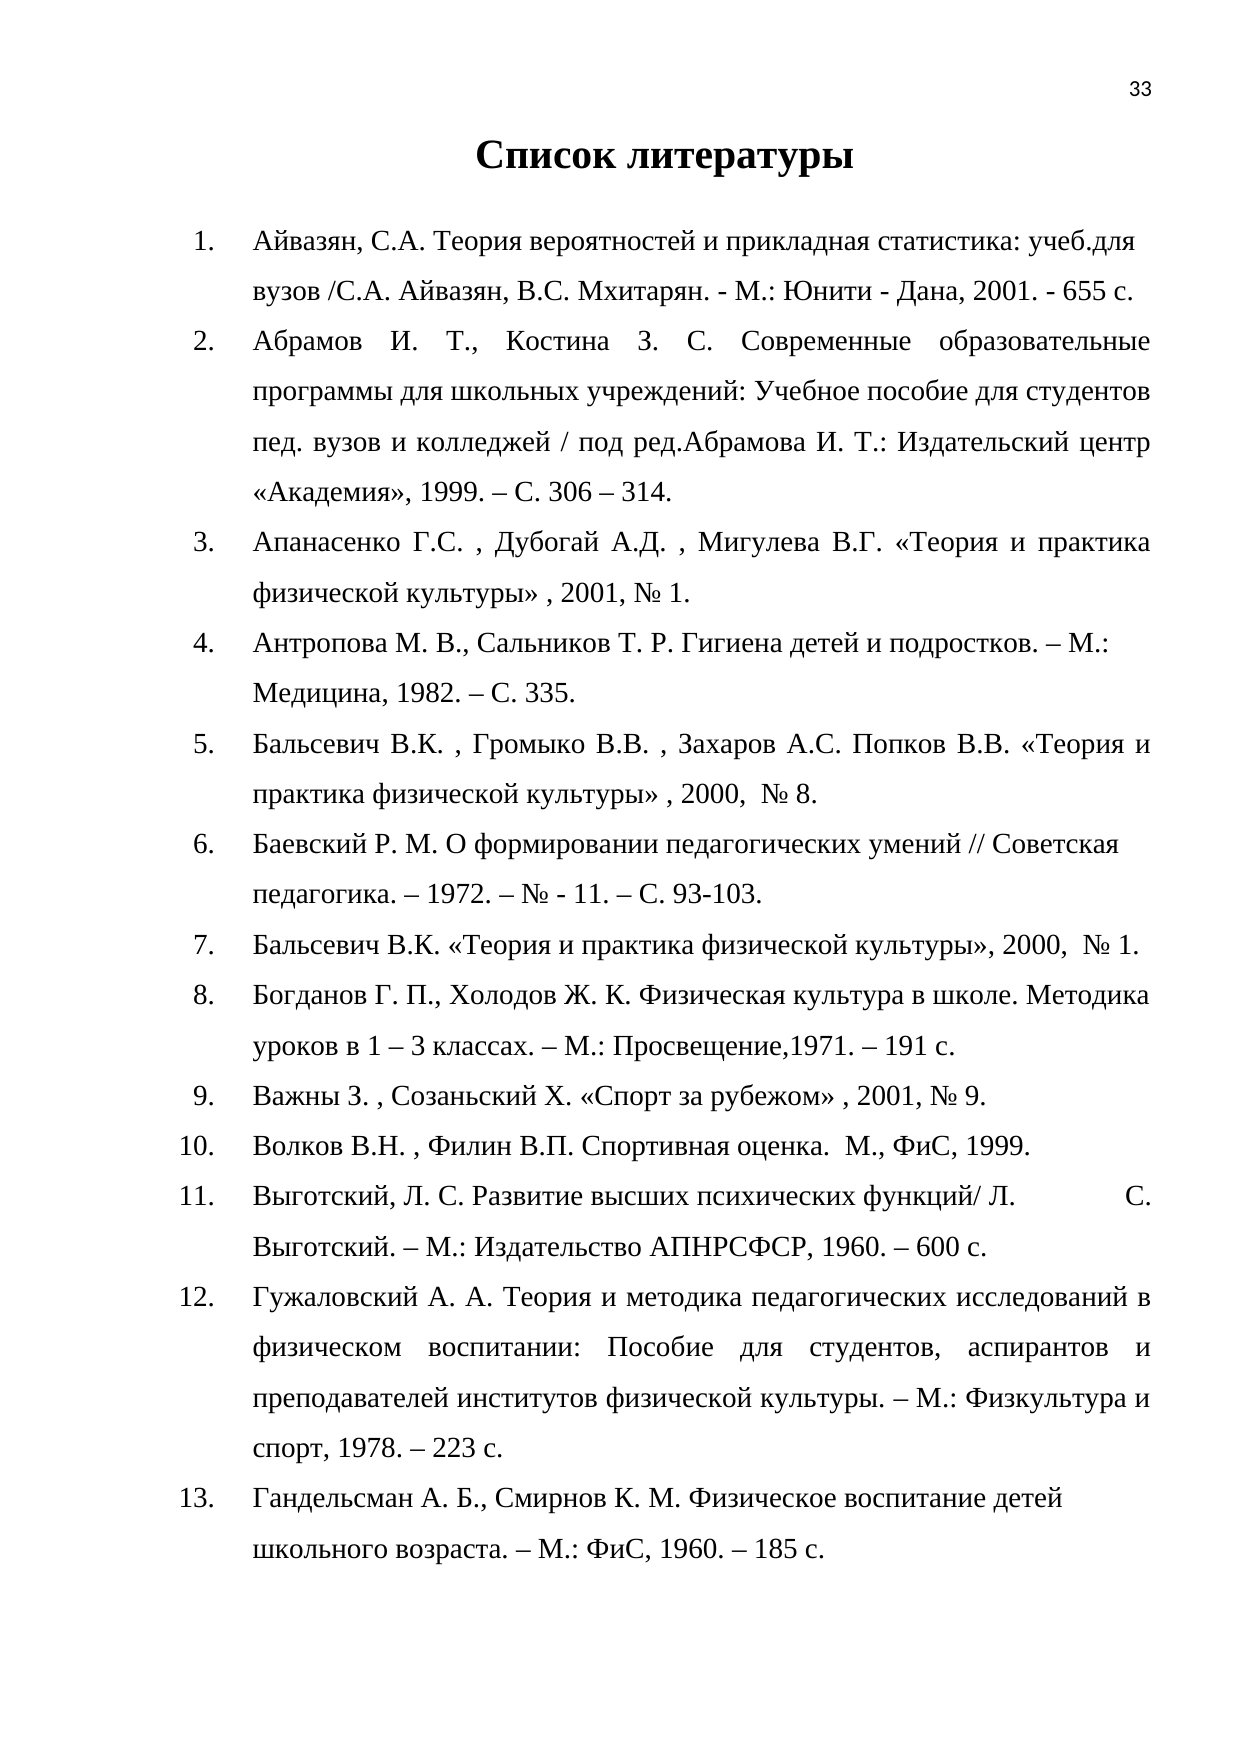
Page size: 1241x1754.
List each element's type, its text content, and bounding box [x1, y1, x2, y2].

list Апанасенко Г.С. , Дубогай А.Д. , Мигулева В.Г. «Теория и практика физической культуры» , 2001, № 1. [215, 524, 1152, 608]
text Список литературы [177, 130, 1152, 178]
list Айвазян, С.А. Теория вероятностей и прикладная статистика: учеб.для вузов /С.А. Айвазян, В.С. Мхитарян. - М.: Юнити - Дана, 2001. - 655 с. [215, 223, 1152, 306]
list Бальсевич В.К. «Теория и практика физической культуры», 2000, № 1. [215, 927, 1152, 961]
list Важны З. , Созаньский Х. «Спорт за рубежом» , 2001, № 9. [215, 1078, 1152, 1111]
list Баевский Р. М. О формировании педагогических умений // Советская педагогика. – 1972. – № - 11. – С. 93-103. [215, 826, 1152, 910]
list Бальсевич В.К. , Громыко В.В. , Захаров А.С. Попков В.В. «Теория и практика физической культуры» , 2000, № 8. [215, 726, 1152, 809]
list Волков В.Н. , Филин В.П. Спортивная оценка. М., ФиС, 1999. [215, 1128, 1152, 1162]
list Абрамов И. Т., Костина З. С. Современные образовательные программы для школьных учреждений: Учебное пособие для студентов пед. вузов и колледжей / под ред.Абрамова И. Т.: Издательский центр «Академия», 1999. – С. 306 – 314. [215, 323, 1152, 508]
list Антропова М. В., Сальников Т. Р. Гигиена детей и подростков. – М.: Медицина, 1982. – С. 335. [215, 625, 1152, 709]
list Богданов Г. П., Холодов Ж. К. Физическая культура в школе. Методика уроков в 1 – 3 классах. – М.: Просвещение,1971. – 191 с. [215, 977, 1152, 1061]
list Выготский, Л. С. Развитие высших психических функций/ Л. С. Выготский. – М.: Издательство АПНРСФСР, 1960. – 600 с. [215, 1178, 1152, 1262]
list Гандельсман А. Б., Смирнов К. М. Физическое воспитание детей школьного возраста. – М.: ФиС, 1960. – 185 с. [215, 1480, 1152, 1564]
list Гужаловский А. А. Теория и методика педагогических исследований в физическом воспитании: Пособие для студентов, аспирантов и преподавателей институтов физической культуры. – М.: Физкультура и спорт, 1978. – 223 с. [215, 1279, 1152, 1464]
